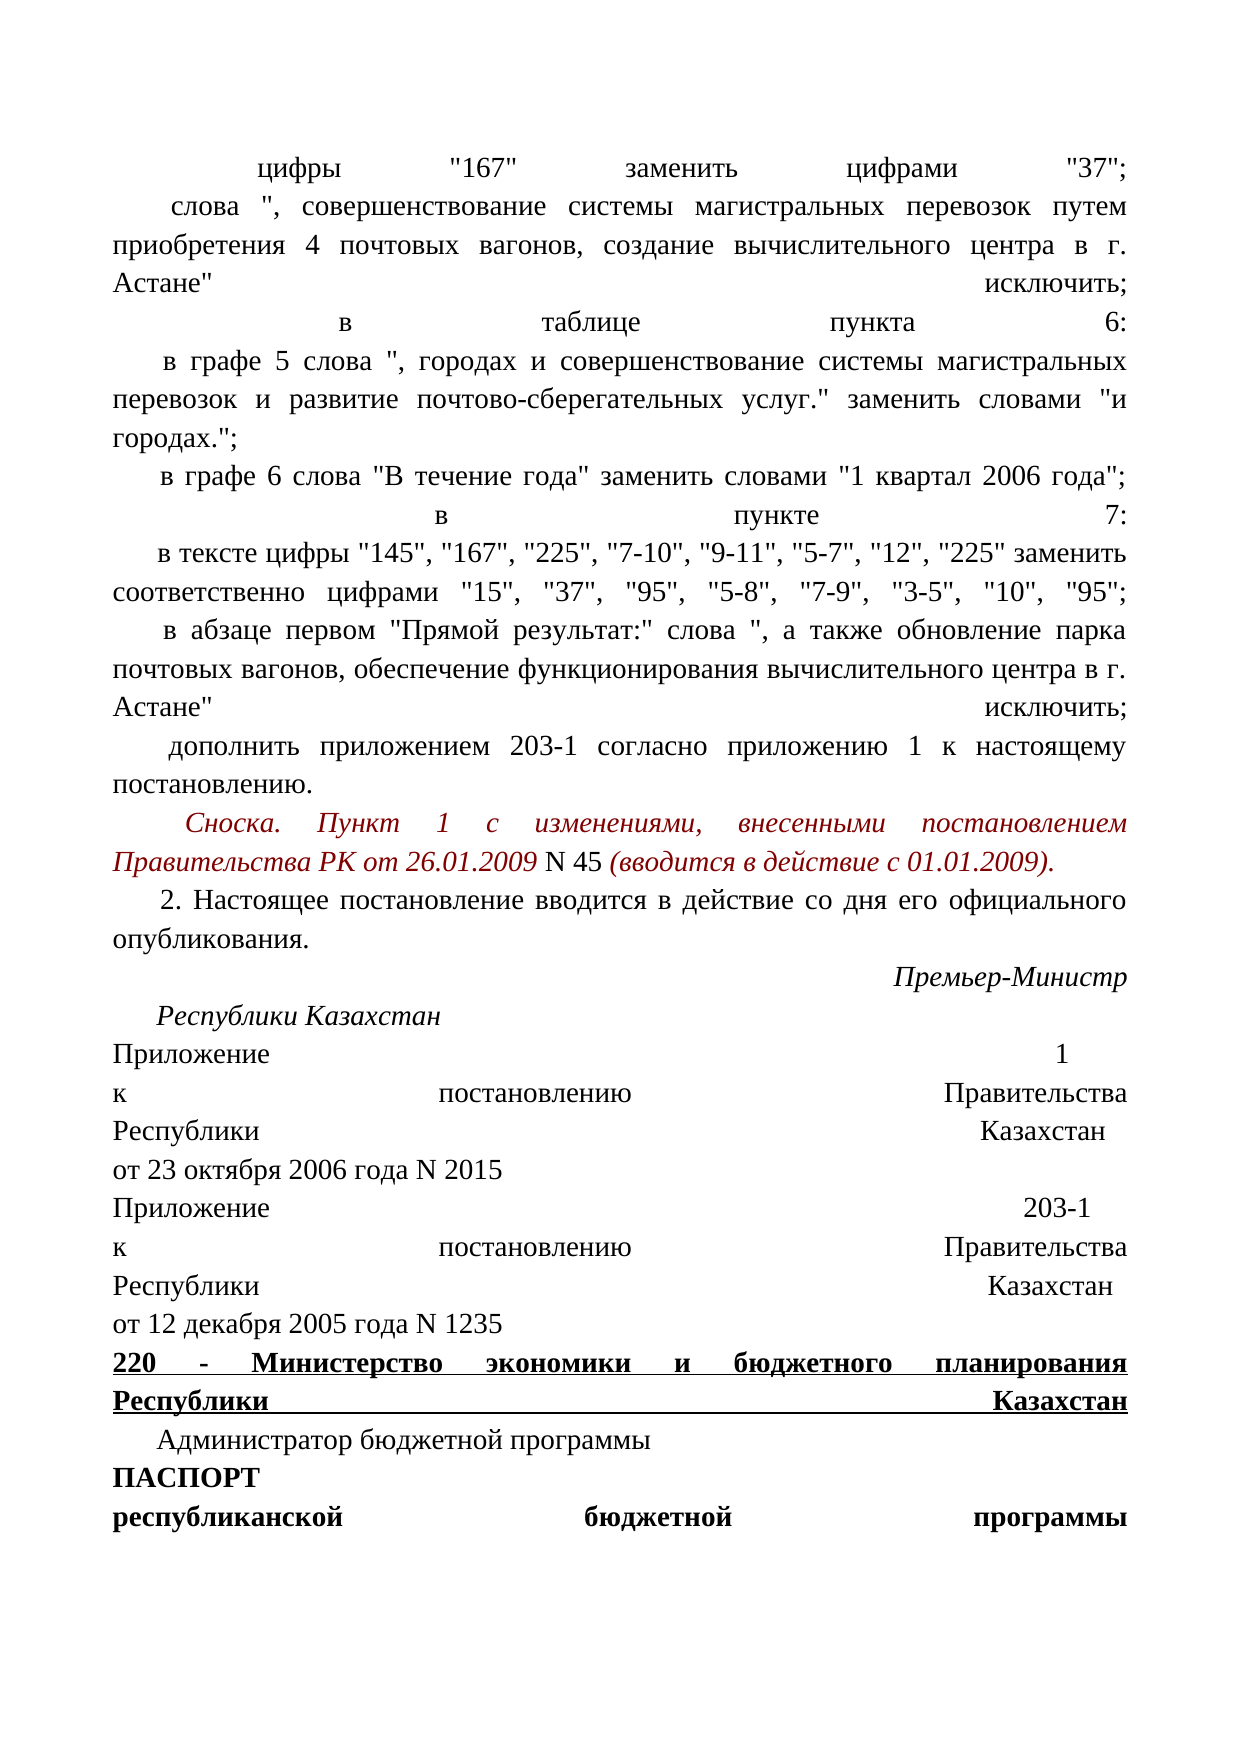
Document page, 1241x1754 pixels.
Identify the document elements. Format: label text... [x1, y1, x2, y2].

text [112, 150, 1128, 877]
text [112, 1460, 1128, 1532]
text 220 - Министерство экономики и бюджетного планирования Республики Казахстан Администратор бюджетной программы [112, 1375, 1128, 1412]
text Приложение 1 к постановлению Правительства Республики Казахстан от 23 октября 2006 года N 2015 [112, 1036, 1128, 1186]
text 220 - Министерство экономики и бюджетного планирования Республики Казахстан Администратор бюджетной программы [112, 1413, 1128, 1455]
text 220 - Министерство экономики и бюджетного планирования Республики Казахстан Администратор бюджетной программы [112, 1345, 1128, 1374]
text Приложение 203-1 к постановлению Правительства Республики Казахстан от 12 декабря 2005 года N 1235 [112, 1191, 1128, 1340]
text 2. Настоящее постановление вводится в действие со дня его официального опубликования. [112, 882, 1128, 954]
text Премьер-Министр Республики Казахстан [112, 959, 1128, 1031]
